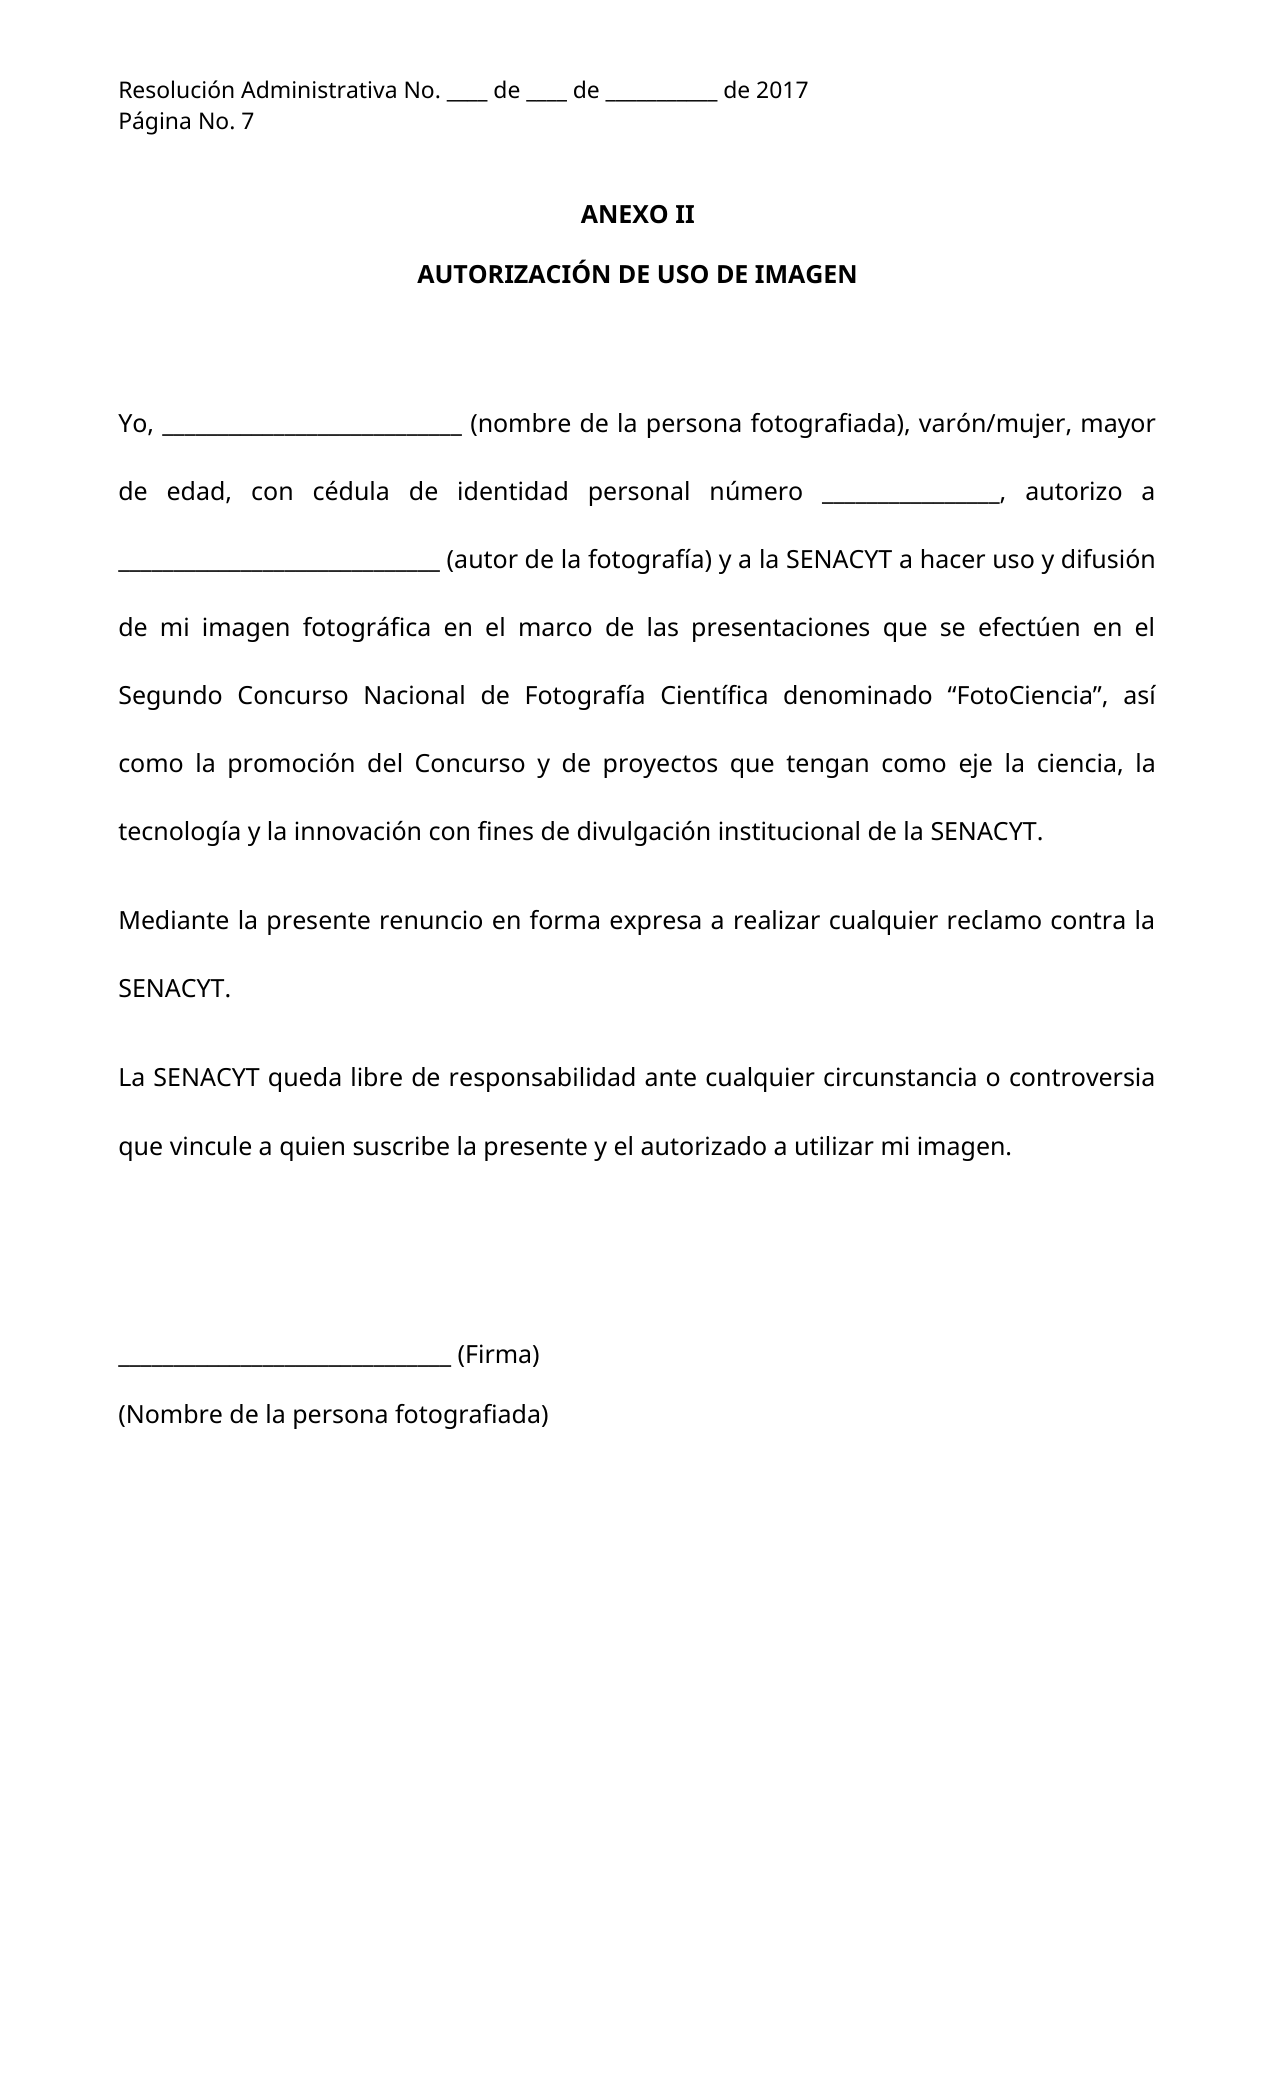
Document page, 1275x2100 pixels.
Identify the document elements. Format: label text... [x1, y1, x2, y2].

text Mediante la presente renuncio en forma expresa a realizar cualquier reclamo contra la SENACYT. [118, 903, 1157, 1005]
text ______________________________ (Firma) [118, 1337, 1157, 1371]
text (Nombre de la persona fotografiada) [118, 1397, 1157, 1431]
text La SENACYT queda libre de responsabilidad ante cualquier circunstancia o controversia que vincule a quien suscribe la presente y el autorizado a utilizar mi imagen. [118, 1060, 1157, 1162]
text Autorización de Uso de Imagen [118, 256, 1157, 290]
text Anexo II [118, 196, 1157, 230]
text Yo, ___________________________ (nombre de la persona fotografiada), varón/mujer, mayor de edad, con cédula de identidad personal número ________________, autorizo a _____________________________ (autor de la fotografía) y a la SENACYT a hacer uso y difusión de mi imagen fotográfica en el marco de las presentaciones que se efectúen en el Segundo Concurso Nacional de Fotografía Científica denominado “FotoCiencia”, así como la promoción del Concurso y de proyectos que tengan como eje la ciencia, la tecnología y la innovación con fines de divulgación institucional de la SENACYT. [118, 405, 1157, 848]
